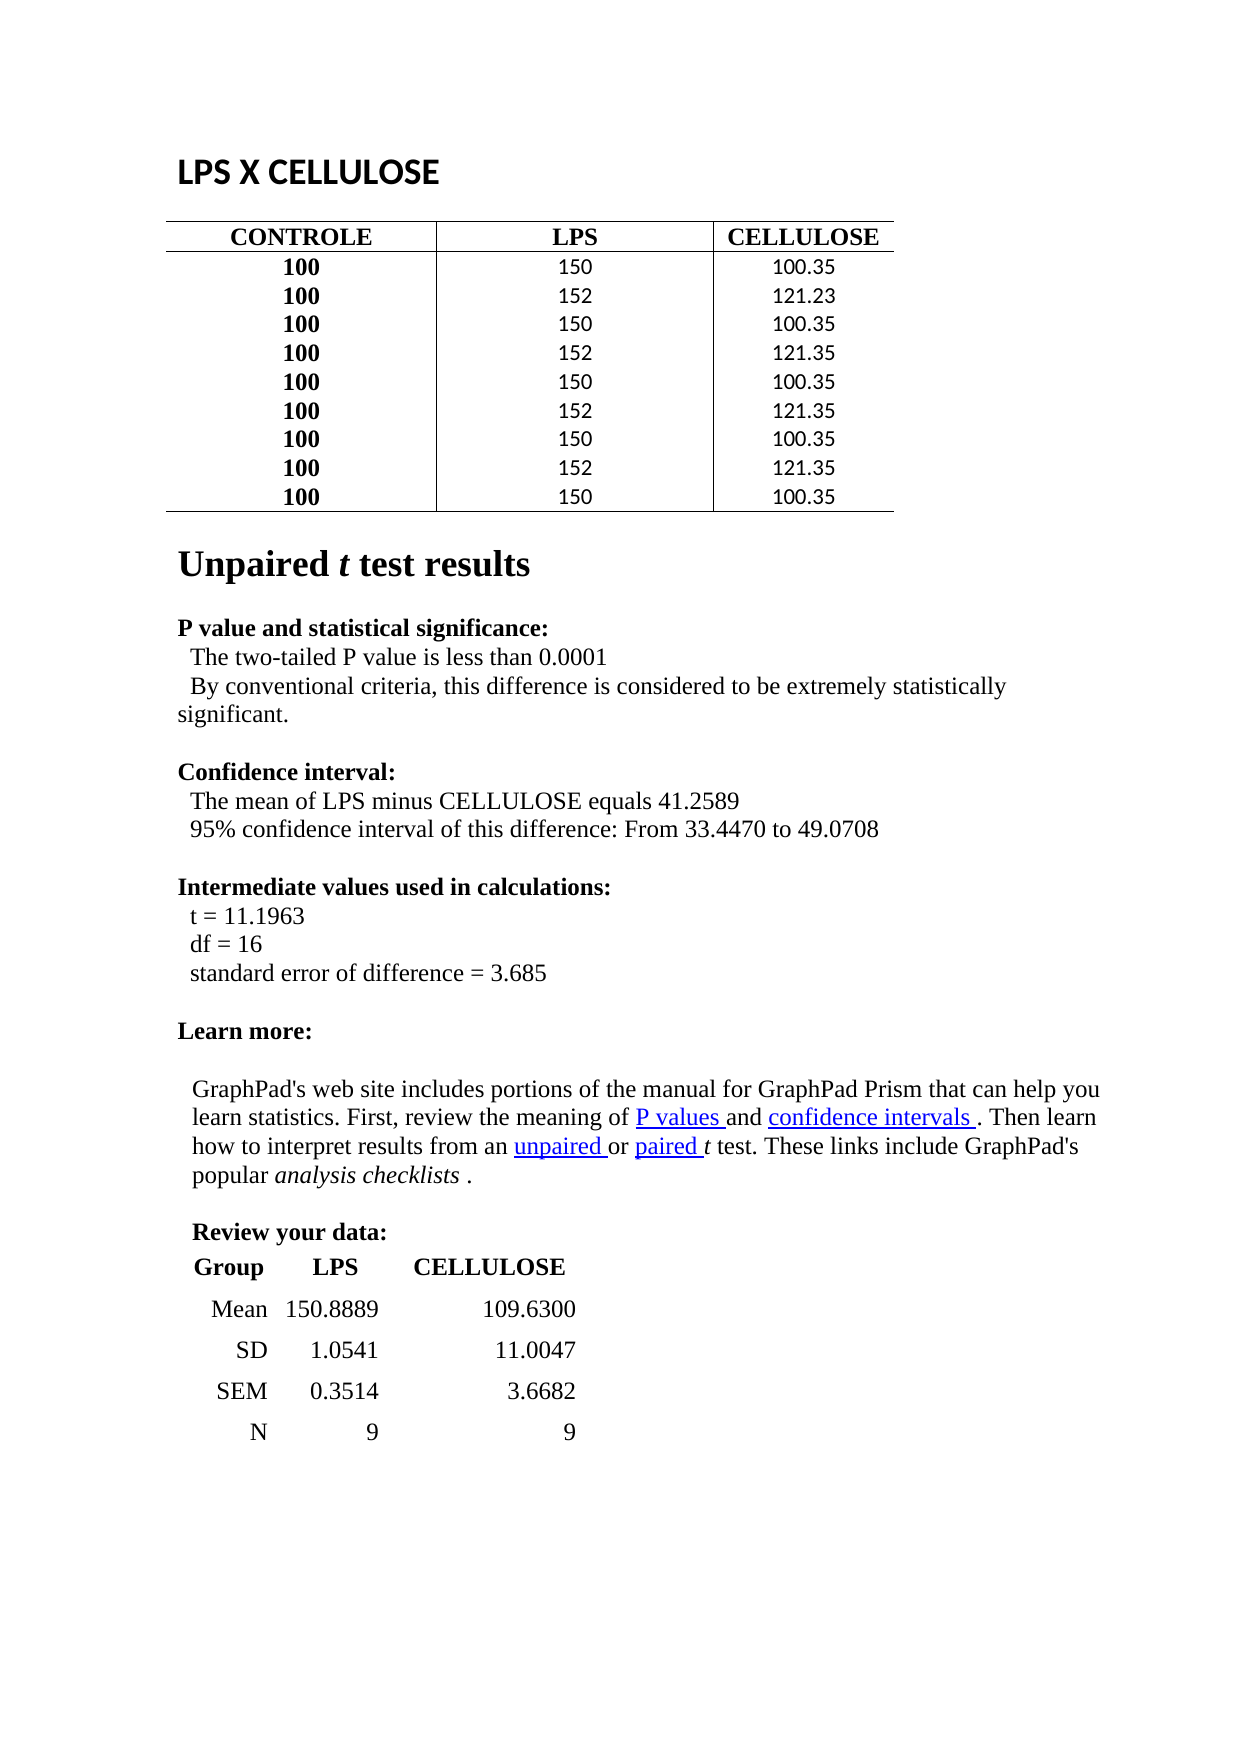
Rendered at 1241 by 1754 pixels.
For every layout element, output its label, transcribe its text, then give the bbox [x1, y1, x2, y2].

table_header CELLULOSE [385, 1246, 582, 1287]
table_cell 3.6682 [385, 1370, 582, 1411]
table_cell 121.35 [714, 453, 894, 482]
table_header LPS [437, 222, 713, 251]
table_cell 11.0047 [385, 1329, 582, 1370]
table_cell 152 [437, 281, 713, 309]
table_header CELLULOSE [714, 222, 894, 251]
text LPS X CELLULOSE [177, 148, 1063, 193]
table_cell 150 [437, 252, 713, 281]
table_cell 100 [166, 252, 436, 281]
table_cell 152 [437, 396, 713, 424]
table_cell 121.35 [714, 396, 894, 424]
table_cell 150 [437, 425, 713, 453]
table_header P value and statistical significance: The two-tailed P value is less than 0.0001 By conventional criteria, this difference is considered to be extremely statistically significant. Confidence interval: The mean of LPS minus CELLULOSE equals 41.2589 95% confidence interval of this difference: From 33.4470 to 49.0708 Intermediate values used in calculations: t = 11.1963 df = 16 standard error of difference = 3.685 Learn more: GraphPad's web site includes portions of the manual for GraphPad Prism that can help you learn statistics. First, review the meaning of P values and confidence intervals . Then learn how to interpret results from an unpaired or paired t test. These links include GraphPad's popular analysis checklists . Review your data: [177, 613, 1115, 1246]
table_header LPS [274, 1246, 384, 1287]
table_cell N [171, 1411, 274, 1452]
table_cell 100.35 [714, 310, 894, 338]
table_cell 121.35 [714, 338, 894, 367]
table_cell 100 [166, 281, 436, 309]
table_cell Mean [171, 1288, 274, 1329]
table_header CONTROLE [166, 222, 436, 251]
table_cell 100 [166, 367, 436, 396]
table_cell 100.35 [714, 367, 894, 396]
text Unpaired t test results [177, 541, 1063, 584]
table_cell 100 [166, 425, 436, 453]
table_cell SD [171, 1329, 274, 1370]
table_cell 1.0541 [274, 1329, 384, 1370]
table_cell 150 [437, 482, 713, 511]
table_cell 150 [437, 367, 713, 396]
table_cell 150 [437, 310, 713, 338]
table_cell 0.3514 [274, 1370, 384, 1411]
table_cell 152 [437, 453, 713, 482]
table_cell 100.35 [714, 425, 894, 453]
table_cell 152 [437, 338, 713, 367]
table_cell 100.35 [714, 482, 894, 511]
table_cell 100 [166, 310, 436, 338]
table_cell 100.35 [714, 252, 894, 281]
table_cell 100 [166, 338, 436, 367]
table_cell 9 [385, 1411, 582, 1452]
table_cell 9 [274, 1411, 384, 1452]
table_cell 100 [166, 453, 436, 482]
table_cell 100 [166, 396, 436, 424]
table_cell SEM [171, 1370, 274, 1411]
table_header Group [171, 1246, 274, 1287]
table_cell 100 [166, 482, 436, 511]
table_cell 150.8889 [274, 1288, 384, 1329]
table_cell 109.6300 [385, 1288, 582, 1329]
table_cell 121.23 [714, 281, 894, 309]
